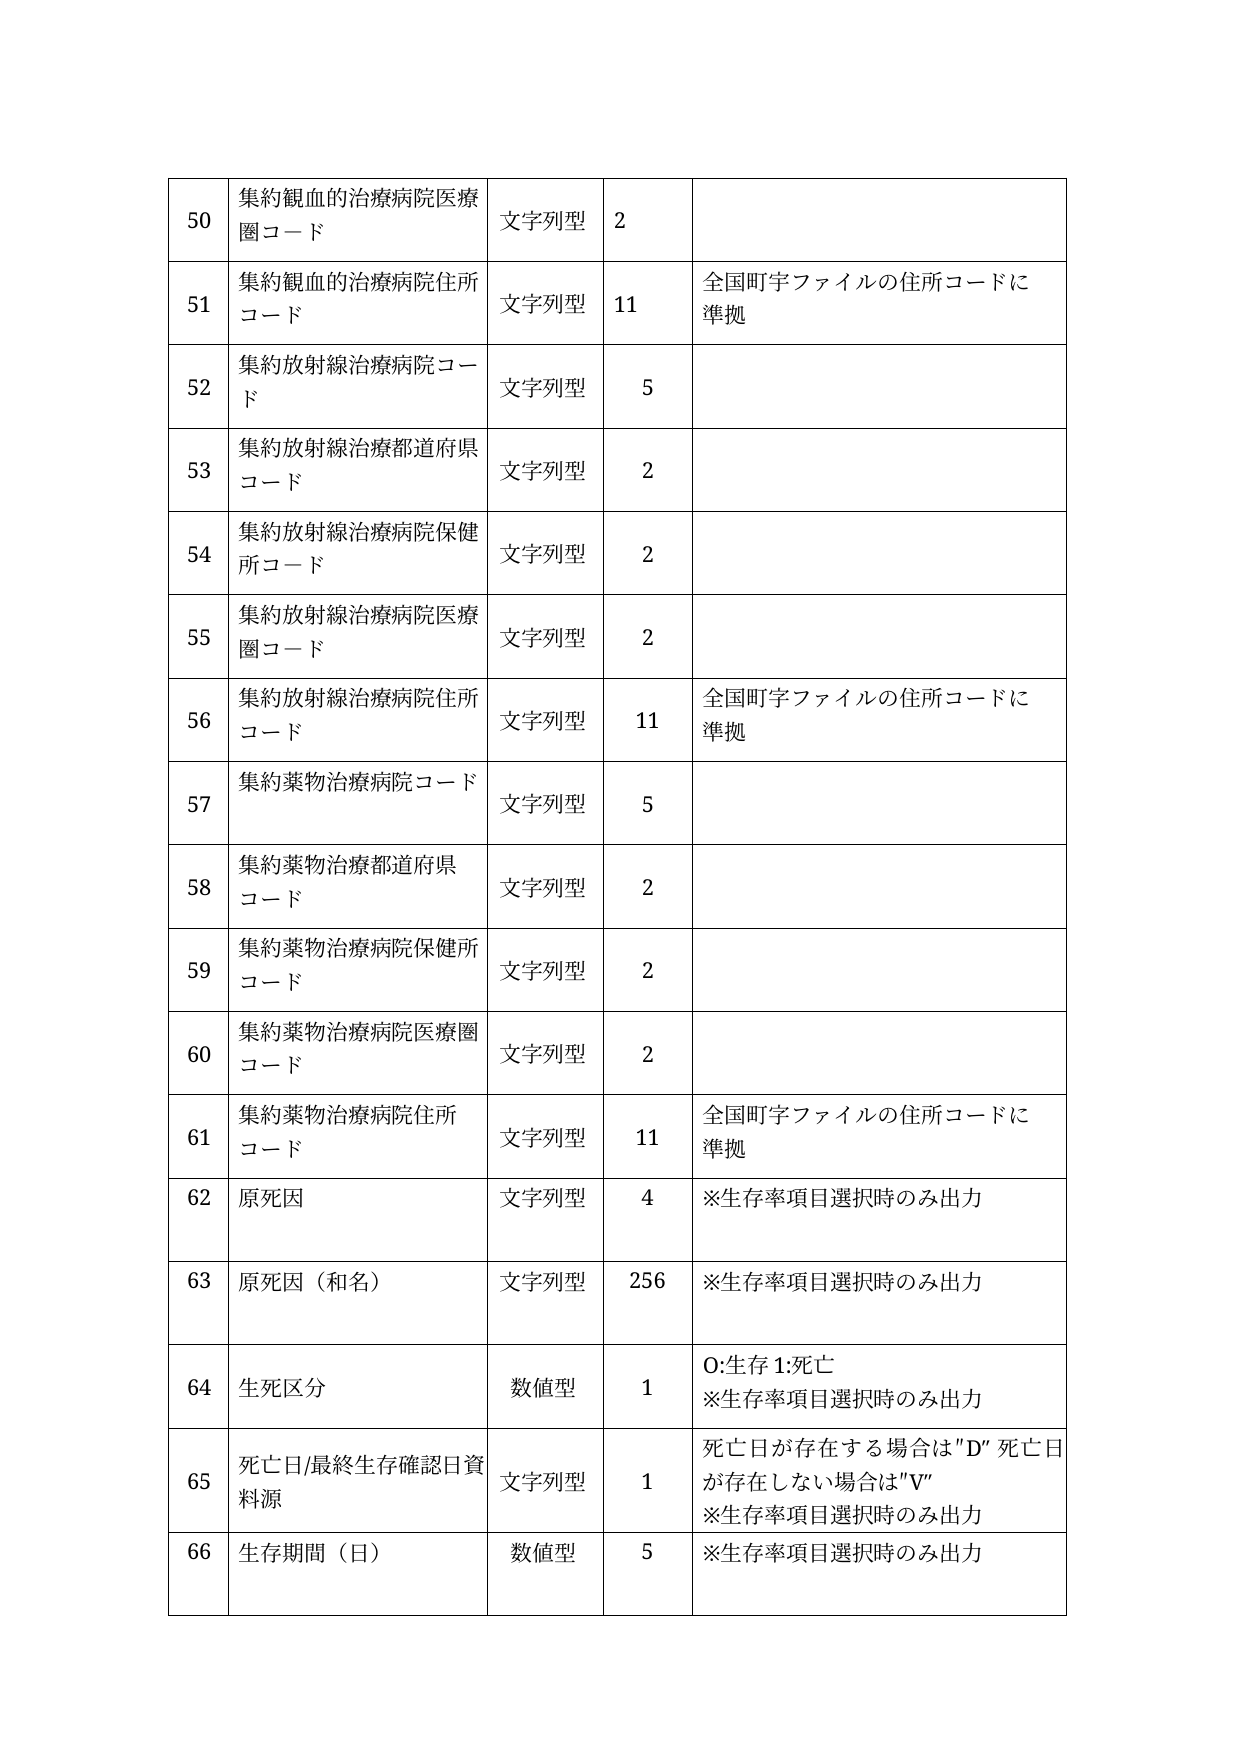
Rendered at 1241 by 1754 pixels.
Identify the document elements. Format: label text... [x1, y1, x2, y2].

table_cell 51 [169, 262, 228, 344]
table_cell 集約放射線治療都道府県コード [229, 429, 487, 511]
table_cell 集約薬物治療都道府県コード [229, 845, 487, 927]
table_cell 53 [169, 429, 228, 511]
table_cell 文字列型 [488, 179, 603, 261]
table_cell 文字列型 [488, 762, 603, 844]
table_cell 2 [604, 595, 692, 677]
table_cell 2 [604, 929, 692, 1011]
table_cell [693, 762, 1066, 844]
table_cell 文字列型 [488, 345, 603, 427]
table_cell [693, 1012, 1066, 1094]
table_cell 11 [604, 1095, 692, 1177]
table_cell 62 [169, 1179, 228, 1261]
table_cell 集約薬物治療病院コード [229, 762, 487, 844]
table_cell 集約薬物治療病院住所コード [229, 1095, 487, 1177]
table_cell 文字列型 [488, 1095, 603, 1177]
table_cell 文字列型 [488, 845, 603, 927]
table_cell 集約放射線治療病院医療圏コ－ド [229, 595, 487, 677]
table_cell [693, 595, 1066, 677]
table_cell 60 [169, 1012, 228, 1094]
table_cell 11 [604, 679, 692, 761]
table_cell 死亡日/最終生存確認日資料源 [229, 1429, 487, 1532]
table_cell 文字列型 [488, 1179, 603, 1261]
table_cell 文字列型 [488, 1429, 603, 1532]
table_cell 2 [604, 1012, 692, 1094]
table_cell 集約薬物治療病院保健所コード [229, 929, 487, 1011]
table_cell 原死因 [229, 1179, 487, 1261]
table_cell 4 [604, 1179, 692, 1261]
table_cell 2 [604, 512, 692, 594]
table_cell 5 [604, 345, 692, 427]
table_cell 52 [169, 345, 228, 427]
table_cell 59 [169, 929, 228, 1011]
table_cell 2 [604, 845, 692, 927]
table_cell 原死因（和名） [229, 1262, 487, 1344]
table_cell ※生存率項目選択時のみ出力 [693, 1179, 1066, 1261]
table_cell 64 [169, 1345, 228, 1427]
table_cell 50 [169, 179, 228, 261]
table_cell 生存期間（日） [229, 1533, 487, 1615]
table_cell ※生存率項目選択時のみ出力 [693, 1533, 1066, 1615]
table_cell 54 [169, 512, 228, 594]
table_cell [693, 429, 1066, 511]
table_cell 57 [169, 762, 228, 844]
table_cell 55 [169, 595, 228, 677]
table_cell 集約放射線治療病院保健所コ－ド [229, 512, 487, 594]
table_cell 2 [604, 179, 692, 261]
table_cell 文字列型 [488, 262, 603, 344]
table_cell 11 [604, 262, 692, 344]
table_cell 死亡日が存在する場合は″D″ 死亡日が存在しない場合は″V″ ※生存率項目選択時のみ出力 [693, 1429, 1066, 1532]
table_cell 61 [169, 1095, 228, 1177]
table_cell 集約薬物治療病院医療圏コード [229, 1012, 487, 1094]
table_cell 文字列型 [488, 929, 603, 1011]
table_cell 58 [169, 845, 228, 927]
table_cell 集約観血的治療病院住所コード [229, 262, 487, 344]
table_cell 文字列型 [488, 679, 603, 761]
table_cell 65 [169, 1429, 228, 1532]
table_cell 5 [604, 1533, 692, 1615]
table_cell 集約放射線治療病院コード [229, 345, 487, 427]
table_cell 2 [604, 429, 692, 511]
table_cell 66 [169, 1533, 228, 1615]
table_cell 全国町宇ファイルの住所コードに 準拠 [693, 262, 1066, 344]
table_cell O:生存1:死亡 ※生存率項目選択時のみ出力 [693, 1345, 1066, 1427]
table_cell 63 [169, 1262, 228, 1344]
table_cell 数値型 [488, 1345, 603, 1427]
table_cell 1 [604, 1429, 692, 1532]
table_cell 生死区分 [229, 1345, 487, 1427]
table_cell [693, 845, 1066, 927]
table_cell 5 [604, 762, 692, 844]
table_cell 文字列型 [488, 512, 603, 594]
table_cell [693, 345, 1066, 427]
table_cell 文字列型 [488, 595, 603, 677]
table_cell [693, 179, 1066, 261]
table_cell 1 [604, 1345, 692, 1427]
table_cell 文字列型 [488, 429, 603, 511]
table_cell 集約放射線治療病院住所コード [229, 679, 487, 761]
table_cell 全国町字ファイルの住所コードに 準拠 [693, 679, 1066, 761]
table_cell 集約観血的治療病院医療圏コ－ド [229, 179, 487, 261]
table_cell [693, 512, 1066, 594]
table_cell 256 [604, 1262, 692, 1344]
table_cell 56 [169, 679, 228, 761]
table_cell [693, 929, 1066, 1011]
table_cell 文字列型 [488, 1012, 603, 1094]
table_cell ※生存率項目選択時のみ出力 [693, 1262, 1066, 1344]
table_cell 文字列型 [488, 1262, 603, 1344]
table_cell 数値型 [488, 1533, 603, 1615]
table_cell 全国町字ファイルの住所コードに 準拠 [693, 1095, 1066, 1177]
